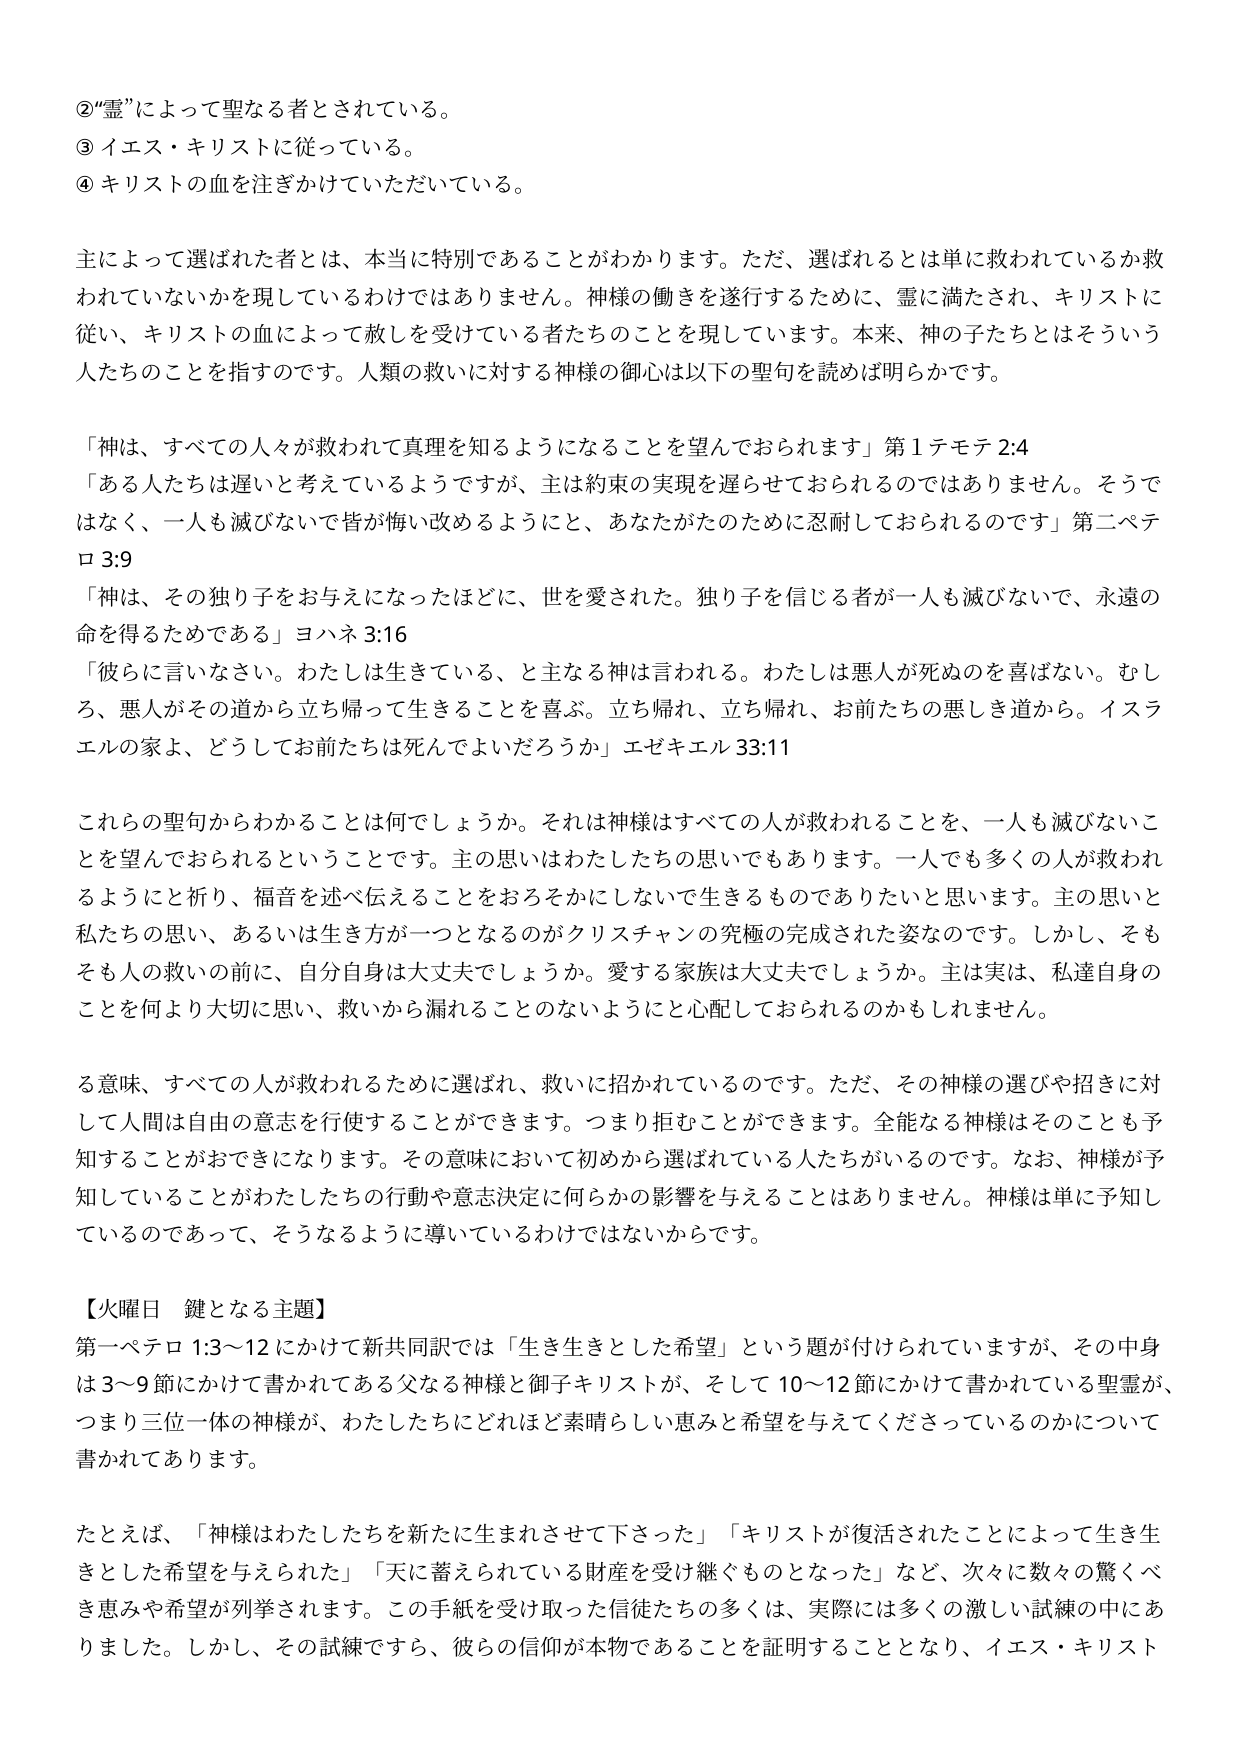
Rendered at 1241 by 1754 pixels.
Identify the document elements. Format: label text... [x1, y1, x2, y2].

text 「ある人たちは遅いと考えているようですが、主は約束の実現を遅らせておられるのではありません。そうではなく、一人も滅びないで皆が悔い改めるようにと、あなたがたのために忍耐しておられるのです」第二ペテロ3:9 [75, 464, 1165, 577]
text これらの聖句からわかることは何でしょうか。それは神様はすべての人が救われることを、一人も滅びないことを望んでおられるということです。主の思いはわたしたちの思いでもあります。一人でも多くの人が救われるようにと祈り、福音を述べ伝えることをおろそかにしないで生きるものでありたいと思います。主の思いと私たちの思い、あるいは生き方が一つとなるのがクリスチャンの究極の完成された姿なのです。しかし、そもそも人の救いの前に、自分自身は大丈夫でしょうか。愛する家族は大丈夫でしょうか。主は実は、私達自身のことを何より大切に思い、救いから漏れることのないようにと心配しておられるのかもしれません。 [75, 802, 1165, 1027]
text る意味、すべての人が救われるために選ばれ、救いに招かれているのです。ただ、その神様の選びや招きに対して人間は自由の意志を行使することができます。つまり拒むことができます。全能なる神様はそのことも予知することがおできになります。その意味において初めから選ばれている人たちがいるのです。なお、神様が予知していることがわたしたちの行動や意志決定に何らかの影響を与えることはありません。神様は単に予知しているのであって、そうなるように導いているわけではないからです。 [75, 1064, 1165, 1252]
text 「彼らに言いなさい。わたしは生きている、と主なる神は言われる。わたしは悪人が死ぬのを喜ばない。むしろ、悪人がその道から立ち帰って生きることを喜ぶ。立ち帰れ、立ち帰れ、お前たちの悪しき道から。イスラエルの家よ、どうしてお前たちは死んでよいだろうか」エゼキエル33:11 [75, 652, 1165, 764]
text 第一ペテロ1:3～12にかけて新共同訳では「生き生きとした希望」という題が付けられていますが、その中身は3～9節にかけて書かれてある父なる神様と御子キリストが、そして10～12節にかけて書かれている聖霊が、つまり三位一体の神様が、わたしたちにどれほど素晴らしい恵みと希望を与えてくださっているのかについて書かれてあります。 [75, 1327, 1165, 1477]
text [75, 1514, 1165, 1664]
text ②“霊”によって聖なる者とされている。 [75, 89, 1165, 127]
text ④キリストの血を注ぎかけていただいている。 [75, 164, 1165, 202]
text 「神は、その独り子をお与えになったほどに、世を愛された。独り子を信じる者が一人も滅びないで、永遠の命を得るためである」ヨハネ3:16 [75, 577, 1165, 652]
text 「神は、すべての人々が救われて真理を知るようになることを望んでおられます」第１テモテ2:4 [75, 427, 1165, 464]
text 主によって選ばれた者とは、本当に特別であることがわかります。ただ、選ばれるとは単に救われているか救われていないかを現しているわけではありません。神様の働きを遂行するために、霊に満たされ、キリストに従い、キリストの血によって赦しを受けている者たちのことを現しています。本来、神の子たちとはそういう人たちのことを指すのです。人類の救いに対する神様の御心は以下の聖句を読めば明らかです。 [75, 239, 1165, 389]
text ③イエス・キリストに従っている。 [75, 127, 1165, 164]
text 【火曜日 鍵となる主題】 [75, 1289, 1165, 1327]
